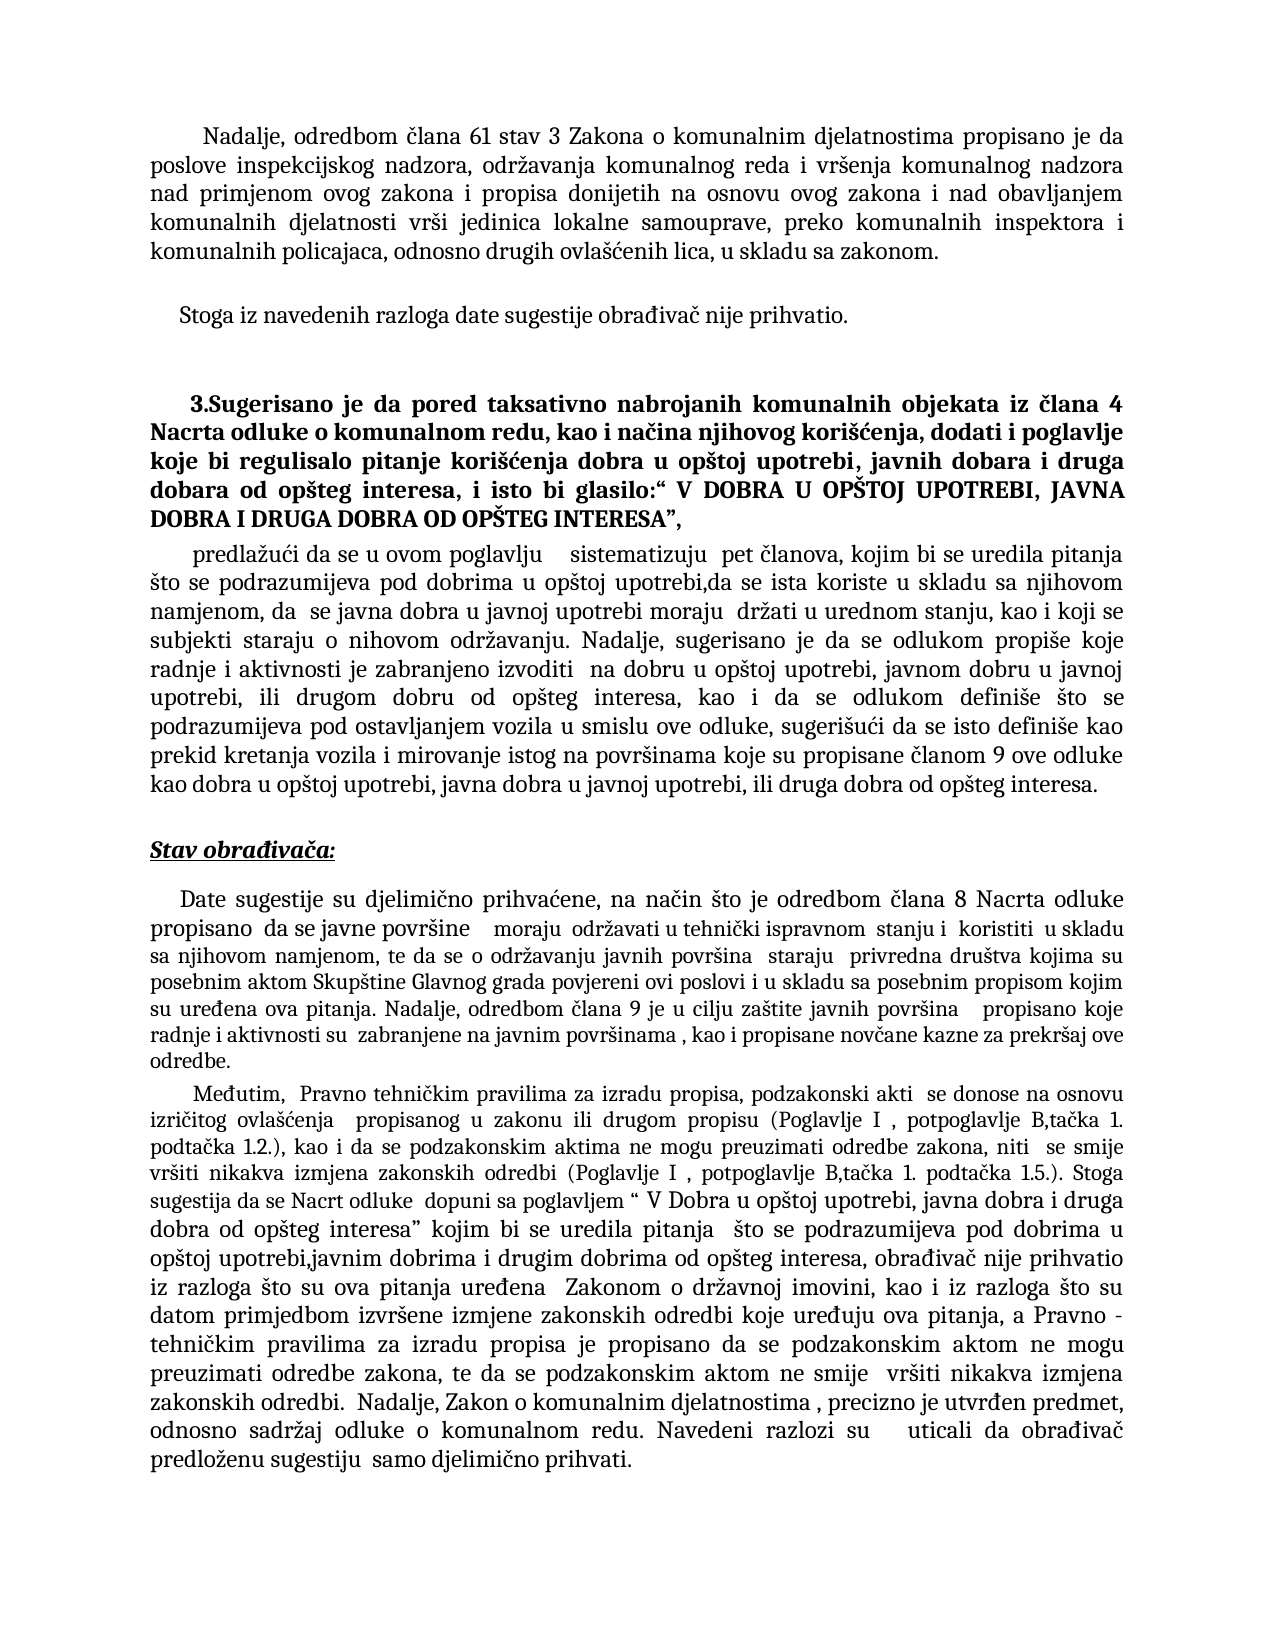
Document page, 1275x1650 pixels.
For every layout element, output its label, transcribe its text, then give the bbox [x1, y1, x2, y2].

text predlažući da se u ovom poglavlju sistematizuju pet članova, kojim bi se uredila pitanja što se podrazumijeva pod dobrima u opštoj upotrebi,da se ista koriste u skladu sa njihovom namjenom, da se javna dobra u javnoj upotrebi moraju držati u urednom stanju, kao i koji se subjekti staraju o nihovom održavanju. Nadalje, sugerisano je da se odlukom propiše koje radnje i aktivnosti je zabranjeno izvoditi na dobru u opštoj upotrebi, javnom dobru u javnoj upotrebi, ili drugom dobru od opšteg interesa, kao i da se odlukom definiše što se podrazumijeva pod ostavljanjem vozila u smislu ove odluke, sugerišući da se isto definiše kao prekid kretanja vozila i mirovanje istog na površinama koje su propisane članom 9 ove odluke kao dobra u opštoj upotrebi, javna dobra u javnoj upotrebi, ili druga dobra od opšteg interesa. [150, 539, 1125, 798]
text Stoga iz navedenih razloga date sugestije obrađivač nije prihvatio. [150, 301, 1125, 329]
text Međutim, Pravno tehničkim pravilima za izradu propisa, podzakonski akti se donose na osnovu izričitog ovlašćenja propisanog u zakonu ili drugom propisu (Poglavlje I , potpoglavlje B,tačka 1. podtačka 1.2.), kao i da se podzakonskim aktima ne mogu preuzimati odredbe zakona, niti se smije vršiti nikakva izmjena zakonskih odredbi (Poglavlje I , potpoglavlje B,tačka 1. podtačka 1.5.). Stoga sugestija da se Nacrt odluke dopuni sa poglavljem “ V Dobra u opštoj upotrebi, javna dobra i druga dobra od opšteg interesa” kojim bi se uredila pitanja što se podrazumijeva pod dobrima u opštoj upotrebi,javnim dobrima i drugim dobrima od opšteg interesa, obrađivač nije prihvatio iz razloga što su ova pitanja uređena Zakonom o državnoj imovini, kao i iz razloga što su datom primjedbom izvršene izmjene zakonskih odredbi koje uređuju ova pitanja, a Pravno -tehničkim pravilima za izradu propisa je propisano da se podzakonskim aktom ne mogu preuzimati odredbe zakona, te da se podzakonskim aktom ne smije vršiti nikakva izmjena zakonskih odredbi. Nadalje, Zakon o komunalnim djelatnostima , precizno je utvrđen predmet, odnosno sadržaj odluke o komunalnom redu. Navedeni razlozi su uticali da obrađivač predloženu sugestiju samo djelimično prihvati. [150, 1081, 1125, 1474]
text Nadalje, odredbom člana 61 stav 3 Zakona o komunalnim djelatnostima propisano je da poslove inspekcijskog nadzora, održavanja komunalnog reda i vršenja komunalnog nadzora nad primjenom ovog zakona i propisa donijetih na osnovu ovog zakona i nad obavljanjem komunalnih djelatnosti vrši jedinica lokalne samouprave, preko komunalnih inspektora i komunalnih policajaca, odnosno drugih ovlašćenih lica, u skladu sa zakonom. [150, 122, 1125, 266]
text Stav obrađivača: [150, 836, 1125, 864]
text 3.Sugerisano je da pored taksativno nabrojanih komunalnih objekata iz člana 4 Nacrta odluke o komunalnom redu, kao i načina njihovog korišćenja, dodati i poglavlje koje bi regulisalo pitanje korišćenja dobra u opštoj upotrebi, javnih dobara i druga dobara od opšteg interesa, i isto bi glasilo:“ V DOBRA U OPŠTOJ UPOTREBI, JAVNA DOBRA I DRUGA DOBRA OD OPŠTEG INTERESA”, [150, 389, 1125, 533]
text Date sugestije su djelimično prihvaćene, na način što je odredbom člana 8 Nacrta odluke propisano da se javne površine moraju održavati u tehnički ispravnom stanju i koristiti u skladu sa njihovom namjenom, te da se o održavanju javnih površina staraju privredna društva kojima su posebnim aktom Skupštine Glavnog grada povjereni ovi poslovi i u skladu sa posebnim propisom kojim su uređena ova pitanja. Nadalje, odredbom člana 9 je u cilju zaštite javnih površina propisano koje radnje i aktivnosti su zabranjene na javnim površinama , kao i propisane novčane kazne za prekršaj ove odredbe. [150, 885, 1125, 1074]
